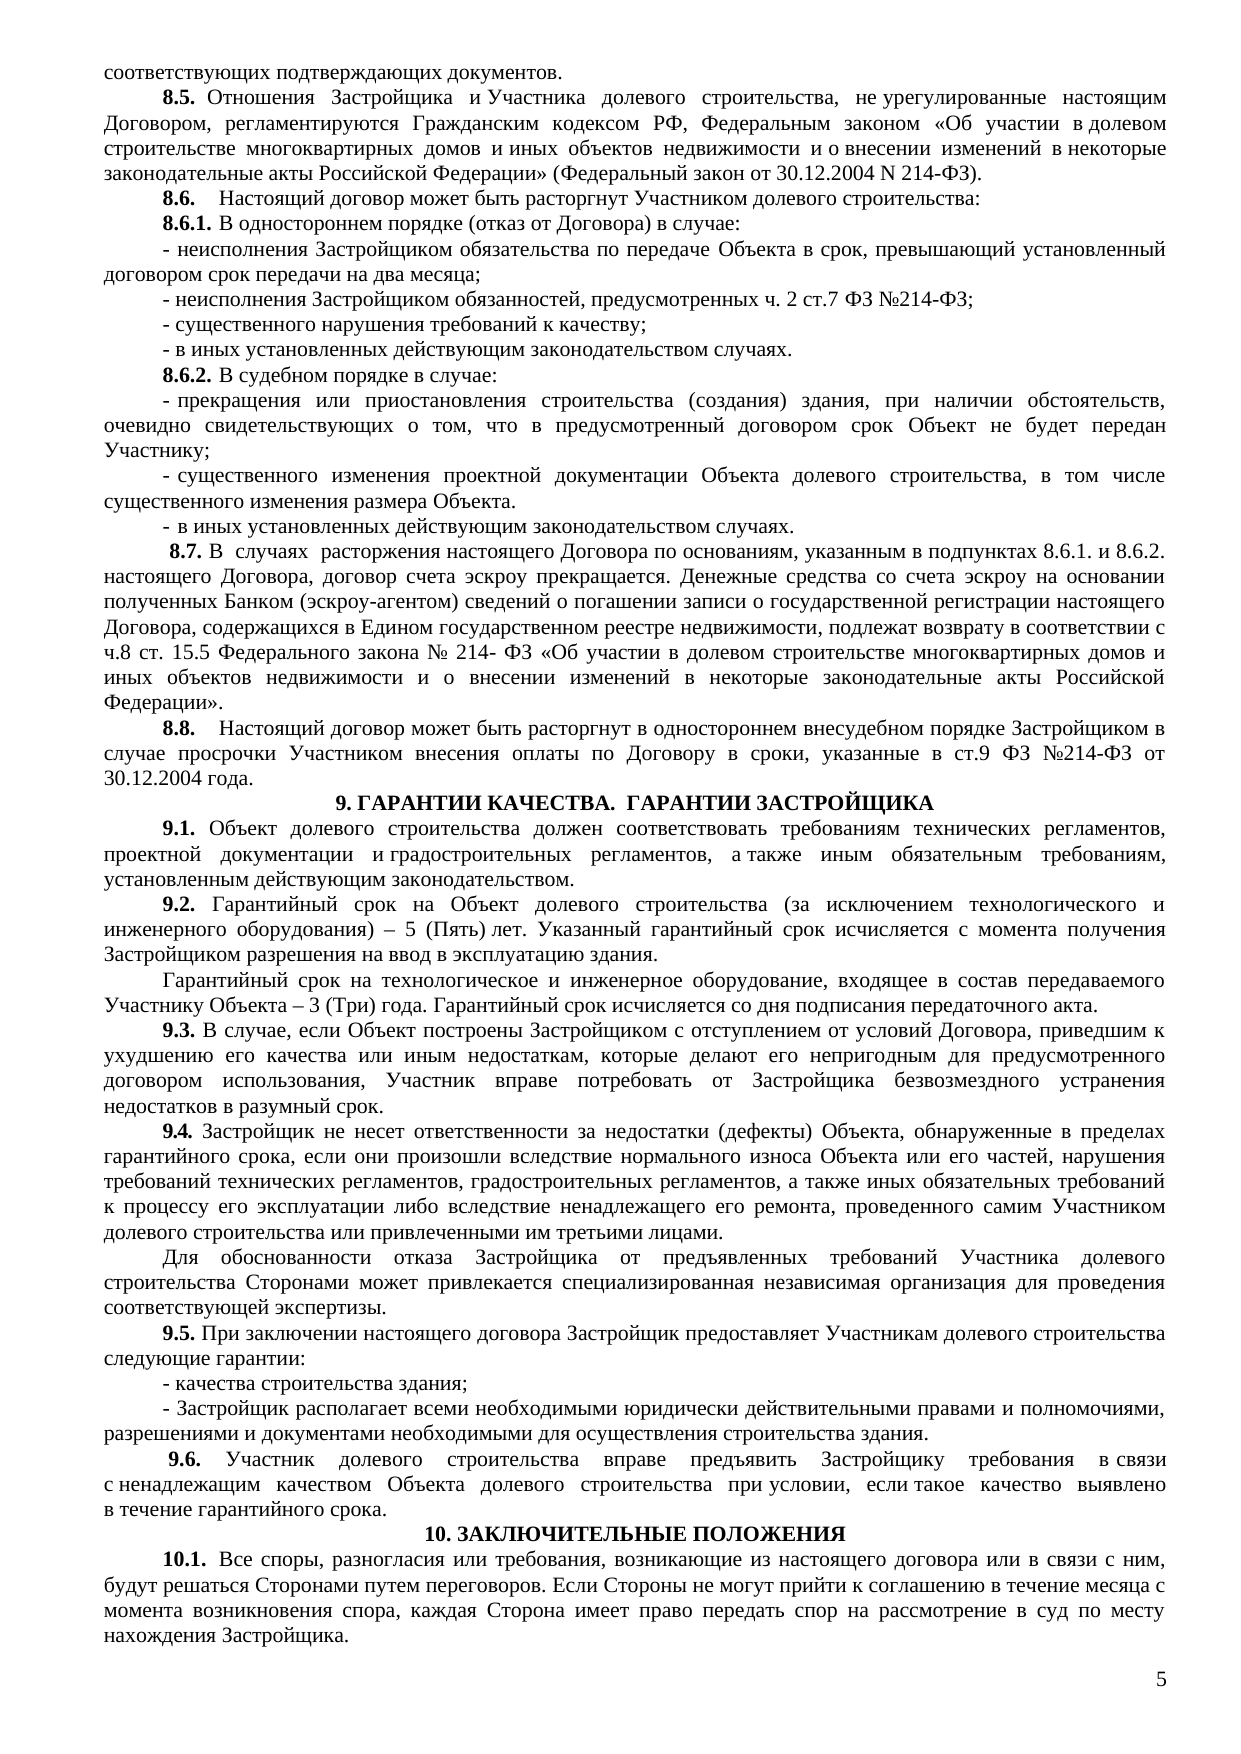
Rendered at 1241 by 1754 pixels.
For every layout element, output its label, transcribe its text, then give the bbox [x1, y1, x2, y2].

text 8.6.2. В судебном порядке в случае: [103, 362, 1167, 387]
text 9.6. Участник долевого строительства вправе предъявить Застройщику требования в связи с ненадлежащим качеством Объекта долевого строительства при условии, если такое качество выявлено в течение гарантийного срока. [103, 1446, 1167, 1521]
text 10. ЗАКЛЮЧИТЕЛЬНЫЕ ПОЛОЖЕНИЯ [103, 1521, 1167, 1546]
text - существенного нарушения требований к качеству; [103, 311, 1167, 336]
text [103, 59, 1167, 84]
text 9.3. В случае, если Объект построены Застройщиком с отступлением от условий Договора, приведшим к ухудшению его качества или иным недостаткам, которые делают его непригодным для предусмотренного договором использования, Участник вправе потребовать от Застройщика безвозмездного устранения недостатков в разумный срок. [103, 1017, 1167, 1118]
text - Застройщик располагает всеми необходимыми юридически действительными правами и полномочиями, разрешениями и документами необходимыми для осуществления строительства здания. [103, 1395, 1167, 1446]
text - неисполнения Застройщиком обязанностей, предусмотренных ч. 2 ст.7 ФЗ №214-ФЗ; [103, 286, 1167, 311]
text 9.2. Гарантийный срок на Объект долевого строительства (за исключением технологического и инженерного оборудования) – 5 (Пять) лет. Указанный гарантийный срок исчисляется с момента получения Застройщиком разрешения на ввод в эксплуатацию здания. [103, 891, 1167, 967]
text 8.6. Настоящий договор может быть расторгнут Участником долевого строительства: [103, 185, 1167, 210]
text 9.5. При заключении настоящего договора Застройщик предоставляет Участникам долевого строительства следующие гарантии: [103, 1319, 1167, 1370]
text - в иных установленных действующим законодательством случаях. [162, 336, 1167, 362]
text - качества строительства здания; [103, 1370, 1167, 1395]
text 8.6.1. В одностороннем порядке (отказ от Договора) в случае: [103, 210, 1167, 236]
text 10.1. Все споры, разногласия или требования, возникающие из настоящего договора или в связи с ним, будут решаться Сторонами путем переговоров. Если Стороны не могут прийти к соглашению в течение месяца с момента возникновения спора, каждая Сторона имеет право передать спор на рассмотрение в суд по месту нахождения Застройщика. [103, 1546, 1167, 1647]
text Для обоснованности отказа Застройщика от предъявленных требований Участника долевого строительства Сторонами может привлекается специализированная независимая организация для проведения соответствующей экспертизы. [103, 1244, 1167, 1319]
text 8.5. Отношения Застройщика и Участника долевого строительства, не урегулированные настоящим Договором, регламентируются Гражданским кодексом РФ, Федеральным законом «Об участии в долевом строительстве многоквартирных домов и иных объектов недвижимости и о внесении изменений в некоторые законодательные акты Российской Федерации» (Федеральный закон от 30.12.2004 N 214-ФЗ). [103, 84, 1167, 185]
text - в иных установленных действующим законодательством случаях. [103, 513, 1167, 538]
text 8.8. Настоящий договор может быть расторгнут в одностороннем внесудебном порядке Застройщиком в случае просрочки Участником внесения оплаты по Договору в сроки, указанные в ст.9 ФЗ №214-ФЗ от 30.12.2004 года. [103, 714, 1167, 790]
text 9. ГАРАНТИИ КАЧЕСТВА. ГАРАНТИИ ЗАСТРОЙЩИКА [103, 790, 1167, 815]
text 9.1. Объект долевого строительства должен соответствовать требованиям технических регламентов, проектной документации и градостроительных регламентов, а также иным обязательным требованиям, установленным действующим законодательством. [103, 815, 1167, 891]
text - неисполнения Застройщиком обязательства по передаче Объекта в срок, превышающий установленный договором срок передачи на два месяца; [103, 236, 1167, 286]
text - прекращения или приостановления строительства (создания) здания, при наличии обстоятельств, очевидно свидетельствующих о том, что в предусмотренный договором срок Объект не будет передан Участнику; [103, 387, 1167, 462]
text - существенного изменения проектной документации Объекта долевого строительства, в том числе существенного изменения размера Объекта. [103, 462, 1167, 513]
text 9.4. Застройщик не несет ответственности за недостатки (дефекты) Объекта, обнаруженные в пределах гарантийного срока, если они произошли вследствие нормального износа Объекта или его частей, нарушения требований технических регламентов, градостроительных регламентов, а также иных обязательных требований к процессу его эксплуатации либо вследствие ненадлежащего его ремонта, проведенного самим Участником долевого строительства или привлеченными им третьими лицами. [103, 1118, 1167, 1244]
text Гарантийный срок на технологическое и инженерное оборудование, входящее в состав передаваемого Участнику Объекта – 3 (Три) года. Гарантийный срок исчисляется со дня подписания передаточного акта. [103, 967, 1167, 1017]
text 8.7. В случаях расторжения настоящего Договора по основаниям, указанным в подпунктах 8.6.1. и 8.6.2. настоящего Договора, договор счета эскроу прекращается. Денежные средства со счета эскроу на основании полученных Банком (эскроу-агентом) сведений о погашении записи о государственной регистрации настоящего Договора, содержащихся в Едином государственном реестре недвижимости, подлежат возврату в соответствии с ч.8 ст. 15.5 Федерального закона № 214- ФЗ «Об участии в долевом строительстве многоквартирных домов и иных объектов недвижимости и о внесении изменений в некоторые законодательные акты Российской Федерации». [103, 538, 1167, 714]
